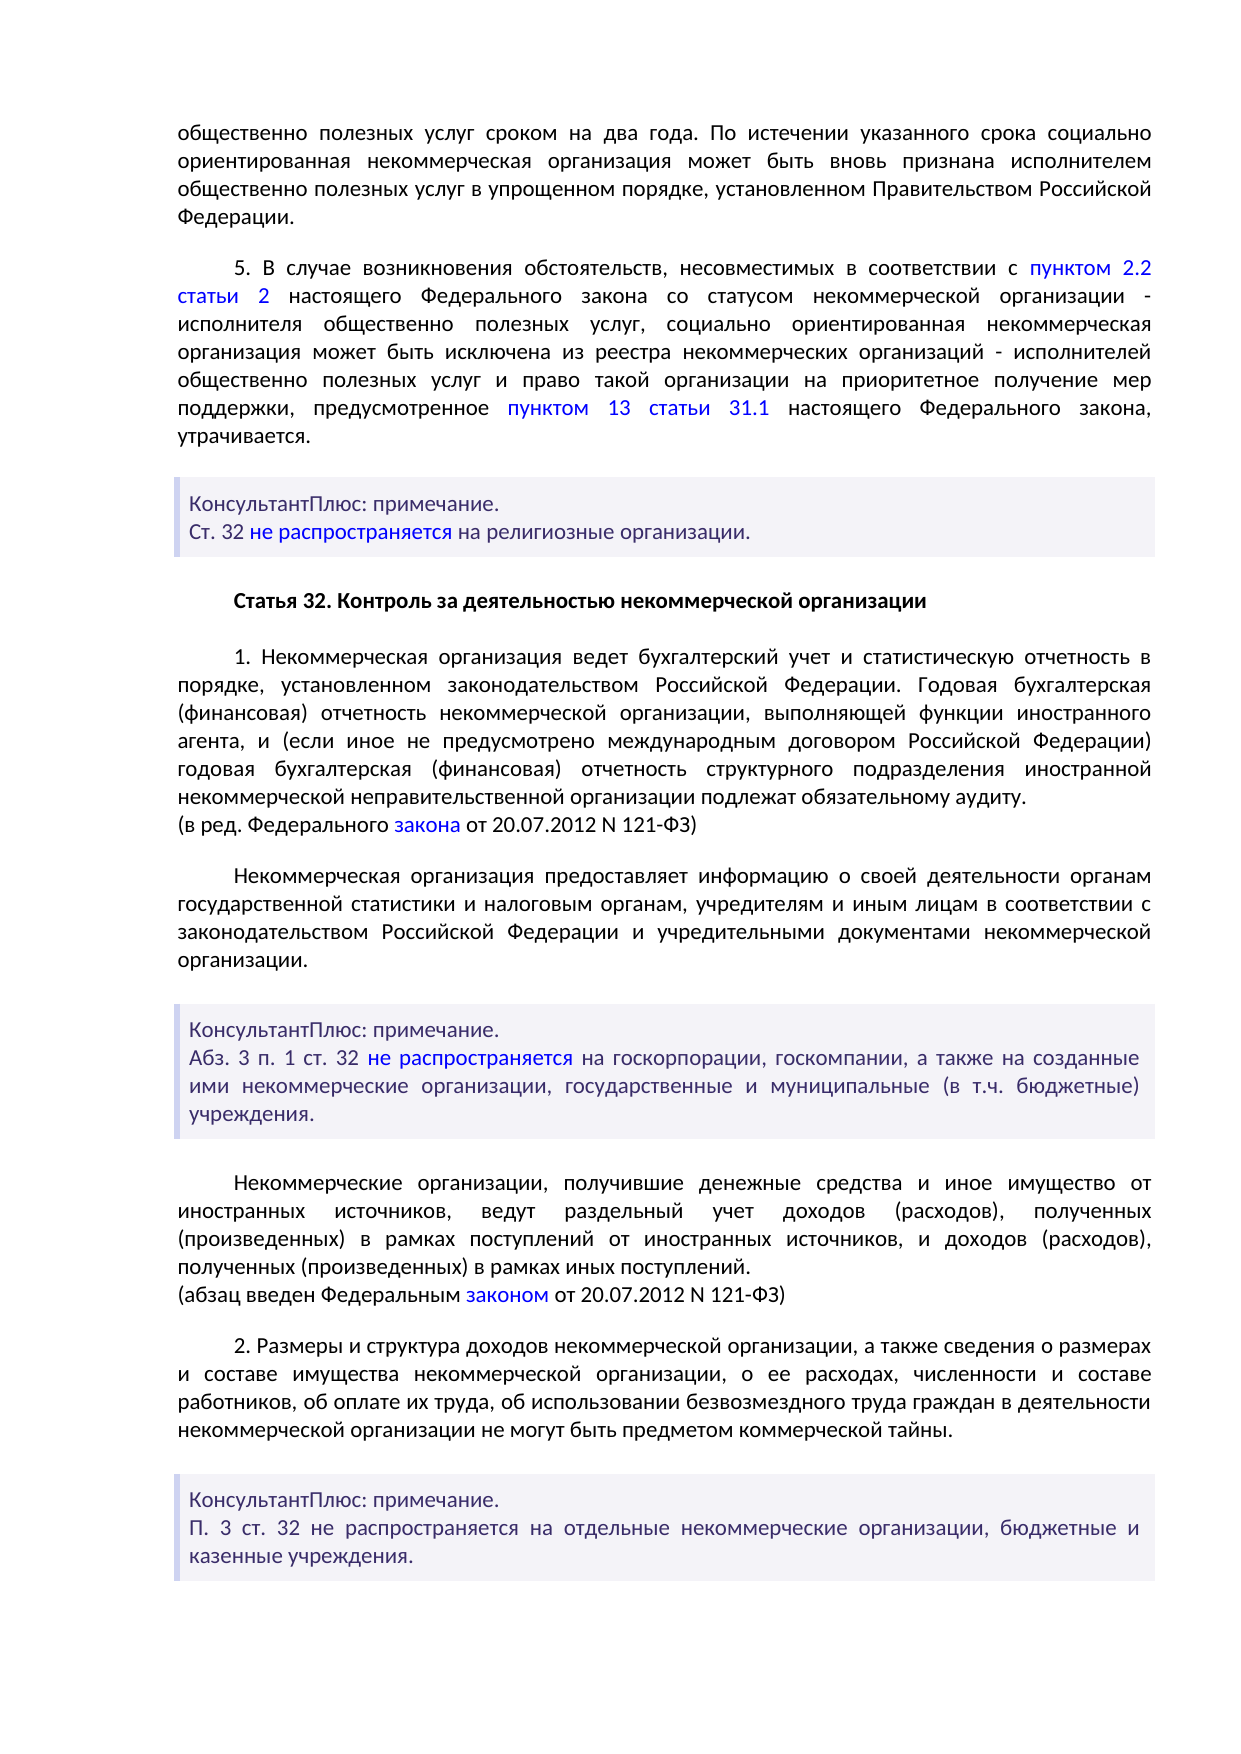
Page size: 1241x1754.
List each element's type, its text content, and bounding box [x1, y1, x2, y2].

text (абзац введен Федеральным законом от 20.07.2012 N 121-ФЗ) [177, 1280, 1152, 1308]
text (в ред. Федерального закона от 20.07.2012 N 121-ФЗ) [177, 810, 1152, 838]
text Некоммерческая организация предоставляет информацию о своей деятельности органам государственной статистики и налоговым органам, учредителям и иным лицам в соответствии с законодательством Российской Федерации и учредительными документами некоммерческой организации. [177, 861, 1152, 973]
text 2. Размеры и структура доходов некоммерческой организации, а также сведения о размерах и составе имущества некоммерческой организации, о ее расходах, численности и составе работников, об оплате их труда, об использовании безвозмездного труда граждан в деятельности некоммерческой организации не могут быть предметом коммерческой тайны. [177, 1331, 1152, 1443]
text 5. В случае возникновения обстоятельств, несовместимых в соответствии с пунктом 2.2 статьи 2 настоящего Федерального закона со статусом некоммерческой организации - исполнителя общественно полезных услуг, социально ориентированная некоммерческая организация может быть исключена из реестра некоммерческих организаций - исполнителей общественно полезных услуг и право такой организации на приоритетное получение мер поддержки, предусмотренное пунктом 13 статьи 31.1 настоящего Федерального закона, утрачивается. [177, 253, 1152, 449]
text Некоммерческие организации, получившие денежные средства и иное имущество от иностранных источников, ведут раздельный учет доходов (расходов), полученных (произведенных) в рамках поступлений от иностранных источников, и доходов (расходов), полученных (произведенных) в рамках иных поступлений. [177, 1168, 1152, 1280]
title Статья 32. Контроль за деятельностью некоммерческой организации [177, 586, 1152, 614]
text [177, 118, 1152, 230]
table_header КонсультантПлюс: примечание. Ст. 32 не распространяется на религиозные организации. [180, 477, 1149, 557]
table_header КонсультантПлюс: примечание. П. 3 ст. 32 не распространяется на отдельные некоммерческие организации, бюджетные и казенные учреждения. [180, 1474, 1149, 1581]
table_header КонсультантПлюс: примечание. Абз. 3 п. 1 ст. 32 не распространяется на госкорпорации, госкомпании, а также на созданные ими некоммерческие организации, государственные и муниципальные (в т.ч. бюджетные) учреждения. [180, 1004, 1149, 1139]
text 1. Некоммерческая организация ведет бухгалтерский учет и статистическую отчетность в порядке, установленном законодательством Российской Федерации. Годовая бухгалтерская (финансовая) отчетность некоммерческой организации, выполняющей функции иностранного агента, и (если иное не предусмотрено международным договором Российской Федерации) годовая бухгалтерская (финансовая) отчетность структурного подразделения иностранной некоммерческой неправительственной организации подлежат обязательному аудиту. [177, 642, 1152, 810]
